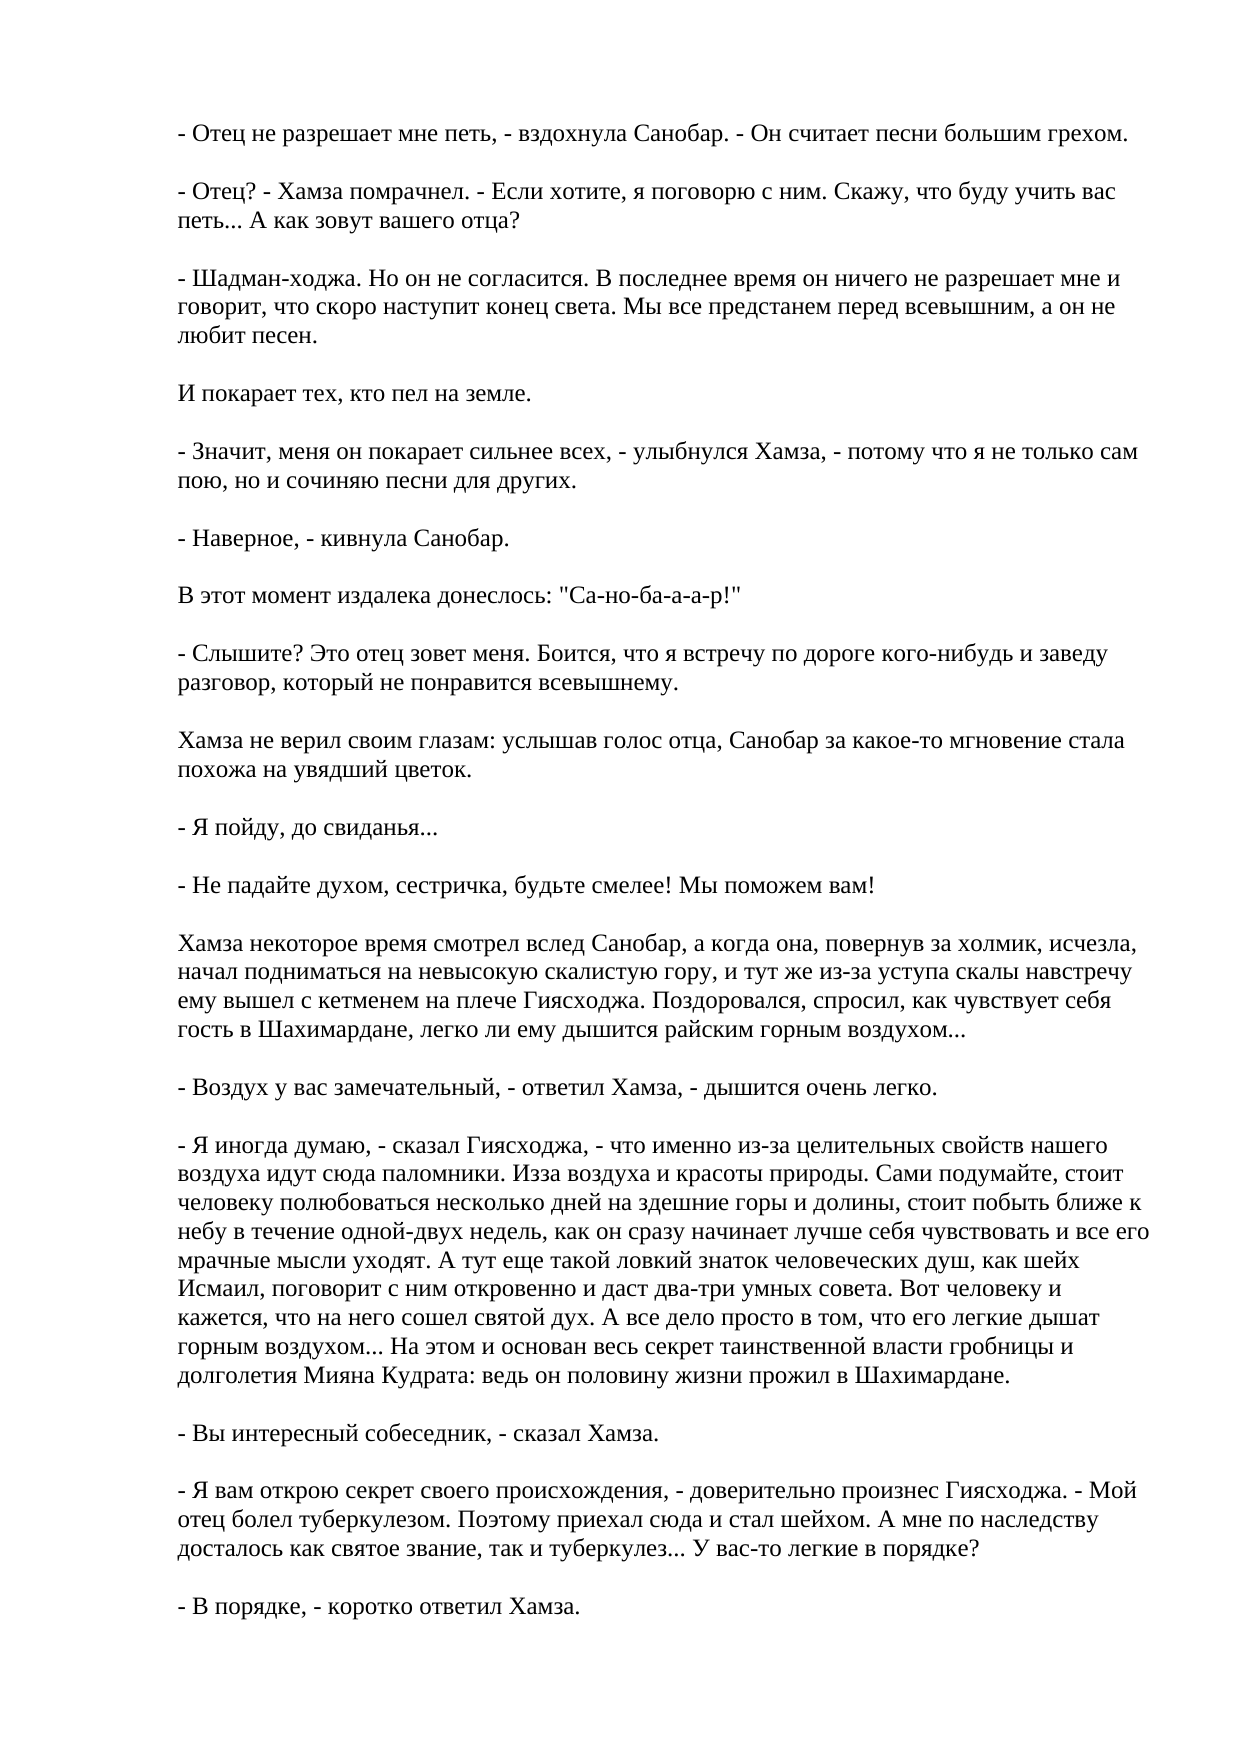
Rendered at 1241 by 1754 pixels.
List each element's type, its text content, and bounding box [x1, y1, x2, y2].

text - В порядке, - коротко ответил Хамза. [177, 1591, 1152, 1620]
text - Слышите? Это отец зовет меня. Боится, что я встречу по дороге кого-нибудь и заведу разговор, который не понравится всевышнему. [177, 638, 1152, 696]
text - Отец? - Хамза помрачнел. - Если хотите, я поговорю с ним. Скажу, что буду учить вас петь... А как зовут вашего отца? [177, 176, 1152, 233]
text - Не падайте духом, сестричка, будьте смелее! Мы поможем вам! [177, 870, 1152, 898]
text И покарает тех, кто пел на земле. [177, 378, 1152, 407]
text - Я иногда думаю, - сказал Гиясходжа, - что именно из-за целительных свойств нашего воздуха идут сюда паломники. Изза воздуха и красоты природы. Сами подумайте, стоит человеку полюбоваться несколько дней на здешние горы и долины, стоит побыть ближе к небу в течение одной-двух недель, как он сразу начинает лучше себя чувствовать и все его мрачные мысли уходят. А тут еще такой ловкий знаток человеческих душ, как шейх Исмаил, поговорит с ним откровенно и даст два-три умных совета. Вот человеку и кажется, что на него сошел святой дух. А все дело просто в том, что его легкие дышат горным воздухом... На этом и основан весь секрет таинственной власти гробницы и долголетия Мияна Кудрата: ведь он половину жизни прожил в Шахимардане. [177, 1130, 1152, 1388]
text - Наверное, - кивнула Санобар. [177, 523, 1152, 551]
text - Вы интересный собеседник, - сказал Хамза. [177, 1418, 1152, 1446]
text - Я пойду, до свиданья... [177, 812, 1152, 841]
text В этот момент издалека донеслось: "Са-но-ба-а-а-р!" [177, 581, 1152, 609]
text - Отец не разрешает мне петь, - вздохнула Санобар. - Он считает песни большим грехом. [177, 118, 1152, 147]
text Хамза некоторое время смотрел вслед Санобар, а когда она, повернув за холмик, исчезла, начал подниматься на невысокую скалистую гору, и тут же из-за уступа скалы навстречу ему вышел с кетменем на плече Гиясходжа. Поздоровался, спросил, как чувствует себя гость в Шахимардане, легко ли ему дышится райским горным воздухом... [177, 928, 1152, 1043]
text Хамза не верил своим глазам: услышав голос отца, Санобар за какое-то мгновение стала похожа на увядший цветок. [177, 725, 1152, 783]
text - Воздух у вас замечательный, - ответил Хамза, - дышится очень легко. [177, 1072, 1152, 1101]
text - Шадман-ходжа. Но он не согласится. В последнее время он ничего не разрешает мне и говорит, что скоро наступит конец света. Мы все предстанем перед всевышним, а он не любит песен. [177, 263, 1152, 349]
text - Значит, меня он покарает сильнее всех, - улыбнулся Хамза, - потому что я не только сам пою, но и сочиняю песни для других. [177, 436, 1152, 493]
text - Я вам открою секрет своего происхождения, - доверительно произнес Гиясходжа. - Мой отец болел туберкулезом. Поэтому приехал сюда и стал шейхом. А мне по наследству досталось как святое звание, так и туберкулез... У вас-то легкие в порядке? [177, 1476, 1152, 1562]
